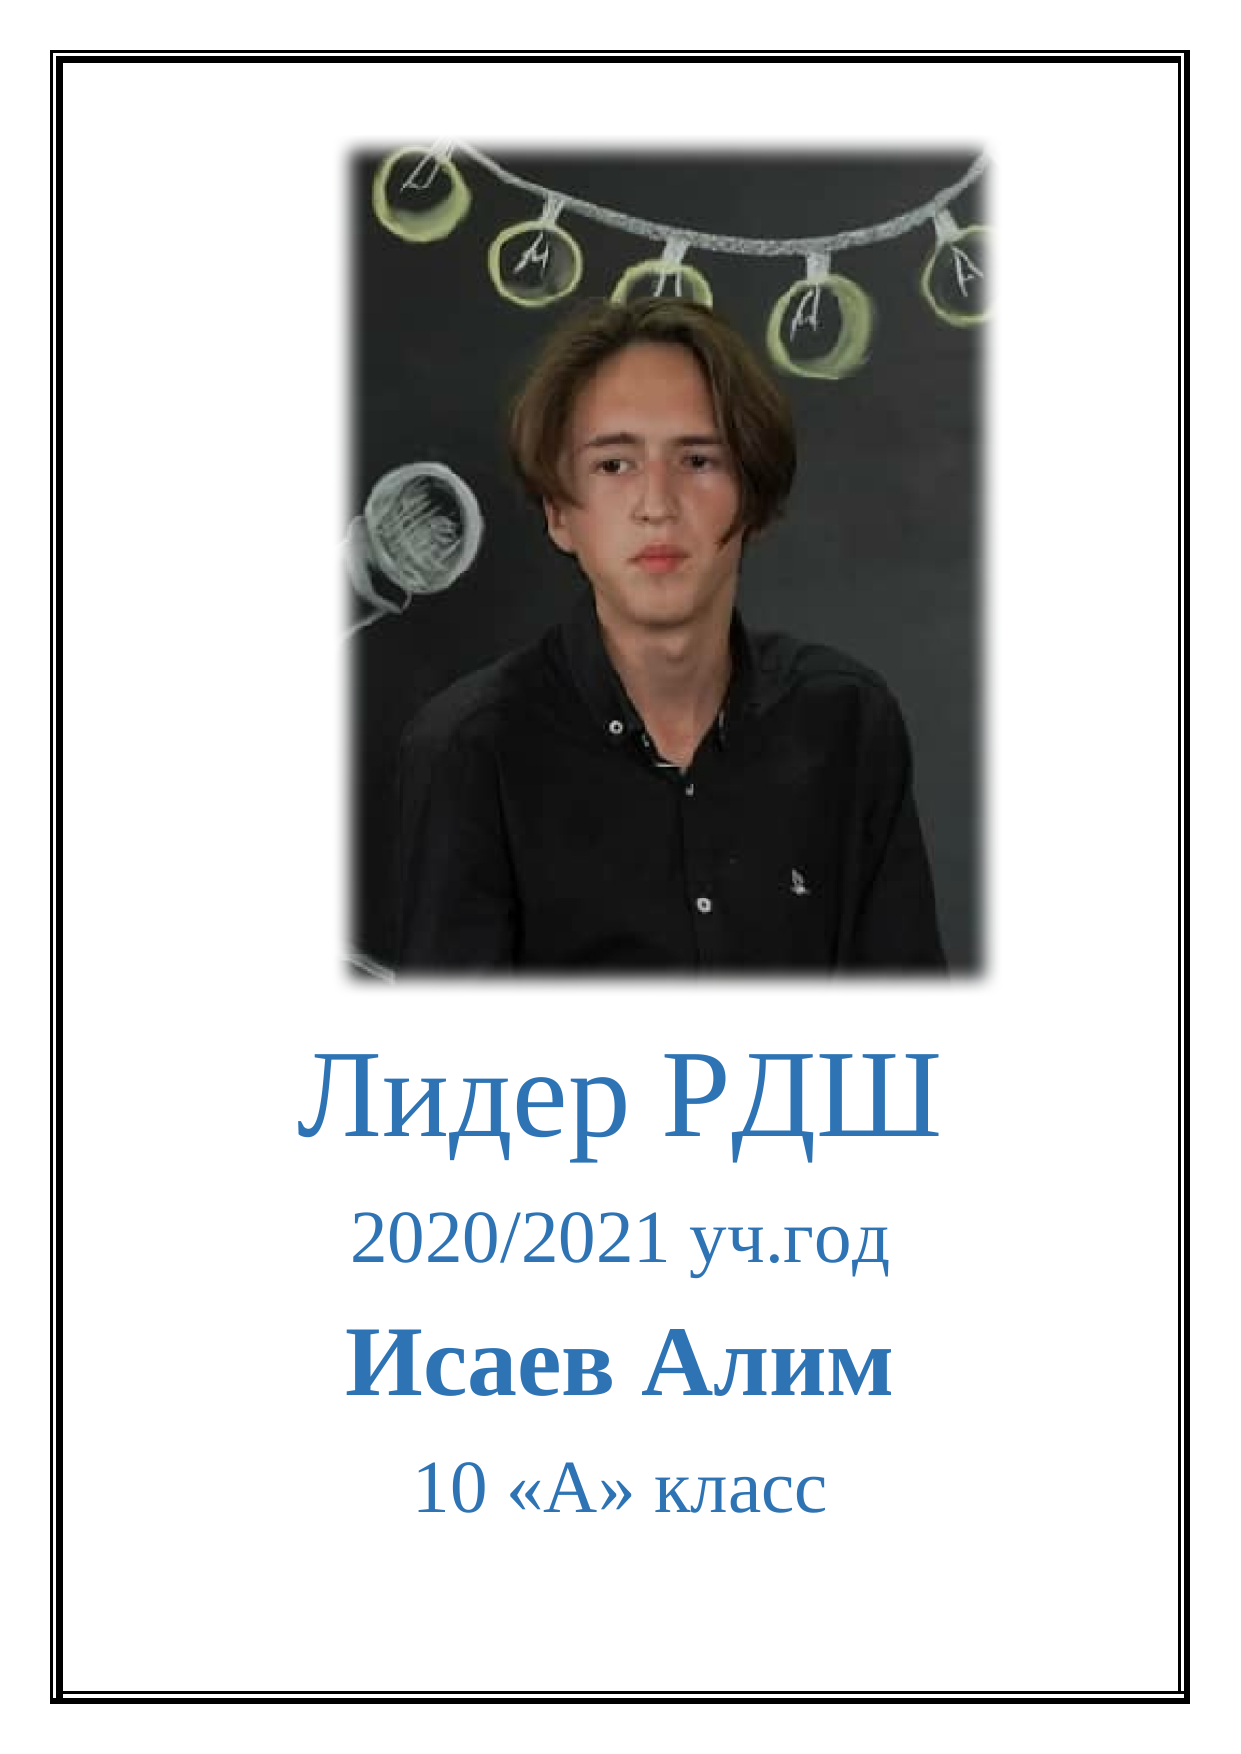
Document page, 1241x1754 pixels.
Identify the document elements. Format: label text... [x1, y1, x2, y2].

picture [362, 162, 973, 967]
text 10 «А» класс [75, 1442, 1165, 1529]
text Лидер РДШ [75, 1020, 1165, 1164]
text 2020/2021 уч.год [75, 1192, 1165, 1278]
text Исаев Алим [75, 1302, 1165, 1417]
